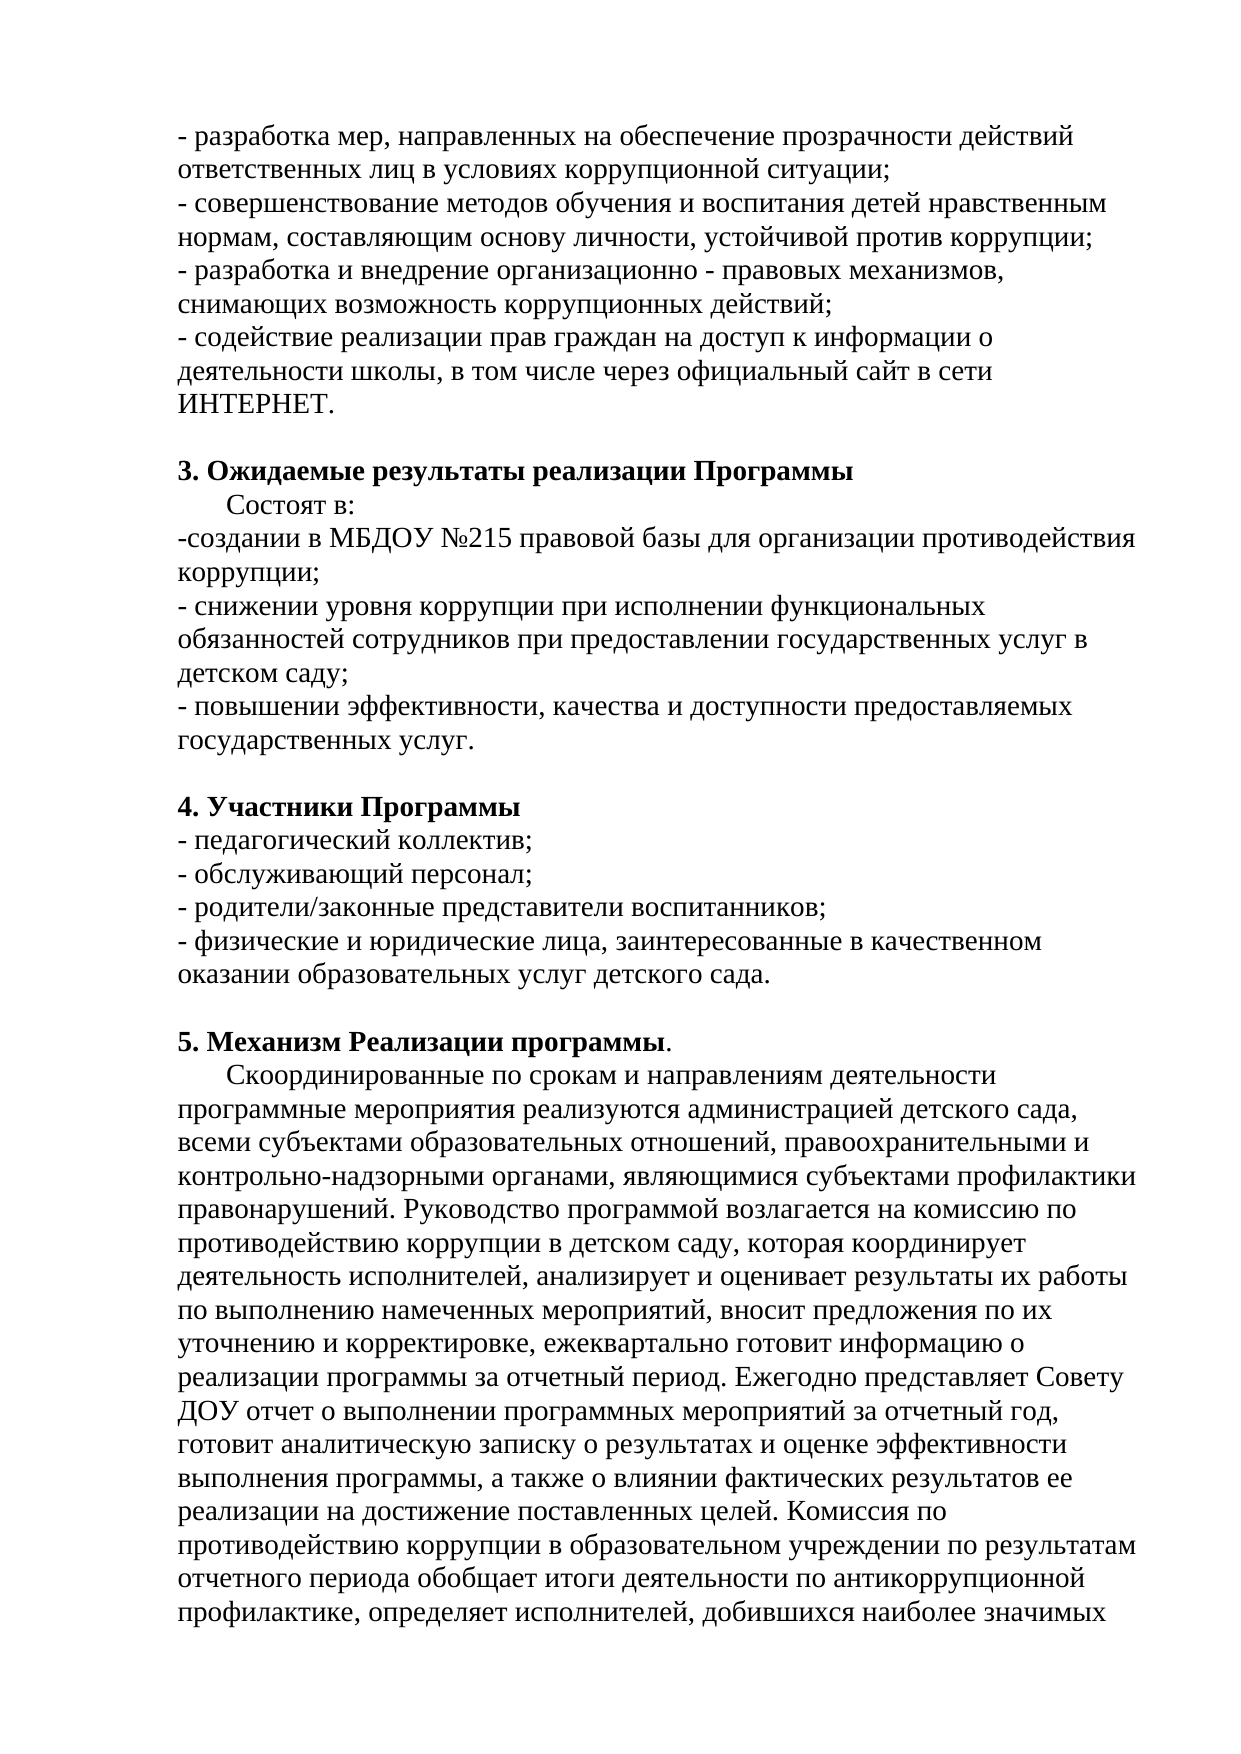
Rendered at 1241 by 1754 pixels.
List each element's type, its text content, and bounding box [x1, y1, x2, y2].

text - физические и юридические лица, заинтересованные в качественном оказании образовательных услуг детского сада. [177, 923, 1146, 990]
text - содействие реализации прав граждан на доступ к информации о деятельности школы, в том числе через официальный сайт в сети ИНТЕРНЕТ. [177, 319, 1146, 420]
text Состоят в: [177, 487, 1146, 521]
text - повышении эффективности, качества и доступности предоставляемых государственных услуг. [177, 688, 1146, 755]
text - разработка мер, направленных на обеспечение прозрачности действий ответственных лиц в условиях коррупционной ситуации; [177, 118, 1146, 185]
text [177, 1057, 1146, 1627]
text - педагогический коллектив; [177, 822, 1146, 856]
text 3. Ожидаемые результаты реализации Программы [177, 453, 1146, 487]
text - разработка и внедрение организационно - правовых механизмов, снимающих возможность коррупционных действий; [177, 252, 1146, 319]
text 5. Механизм Реализации программы. [177, 1024, 1146, 1057]
text - обслуживающий персонал; [177, 856, 1146, 889]
text 4. Участники Программы [177, 789, 1146, 822]
text -создании в МБДОУ №215 правовой базы для организации противодействия коррупции; [177, 521, 1146, 588]
text - снижении уровня коррупции при исполнении функциональных обязанностей сотрудников при предоставлении государственных услуг в детском саду; [177, 588, 1146, 688]
text - совершенствование методов обучения и воспитания детей нравственным нормам, составляющим основу личности, устойчивой против коррупции; [177, 185, 1146, 252]
text - родители/законные представители воспитанников; [177, 889, 1146, 923]
